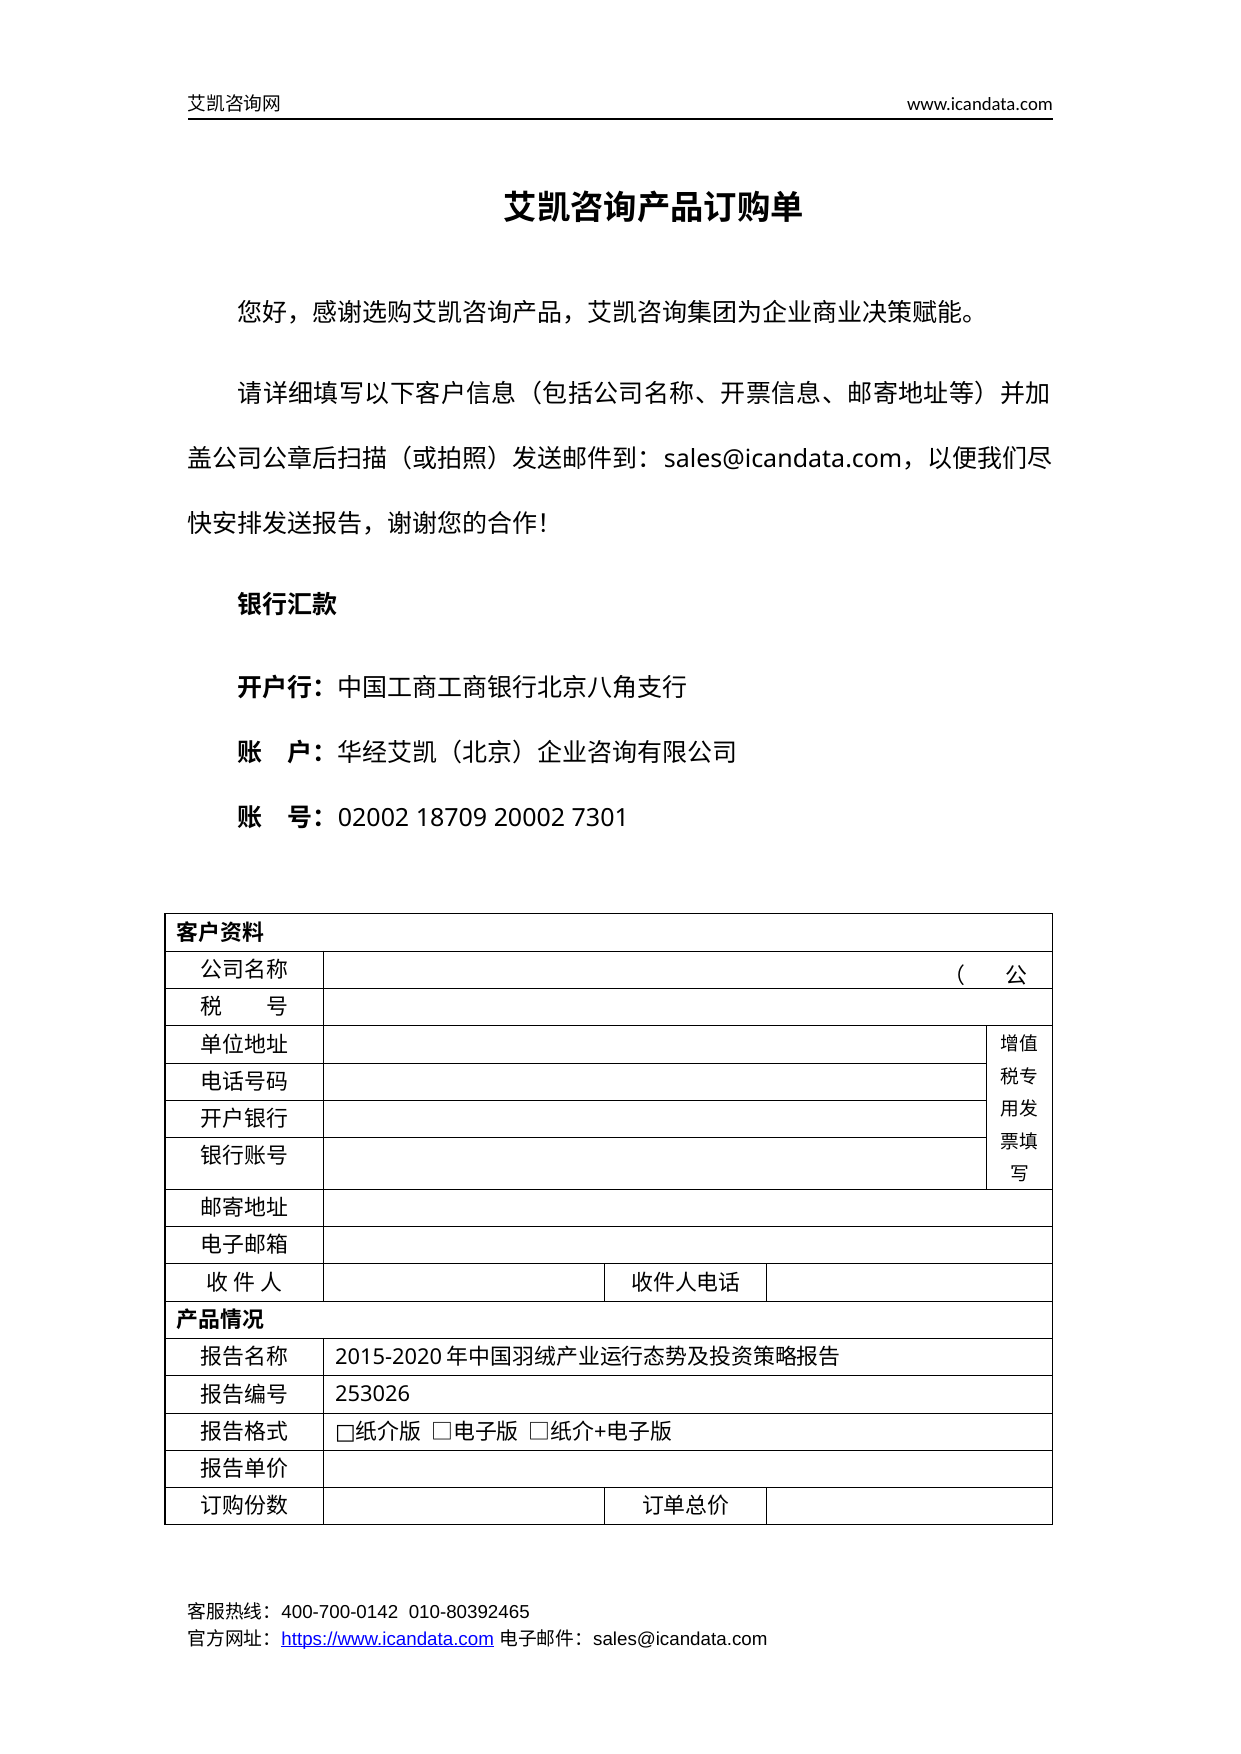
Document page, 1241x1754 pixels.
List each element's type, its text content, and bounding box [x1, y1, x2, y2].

table_cell [324, 1227, 1052, 1263]
text 艾凯咨询产品订购单 [187, 172, 1053, 237]
table_cell 银行账号 [166, 1138, 323, 1189]
table_cell 电话号码 [166, 1064, 323, 1100]
text 账 号：02002 18709 20002 7301 [187, 783, 1053, 848]
table_cell 253026 [324, 1376, 1052, 1412]
table_cell [324, 1190, 1052, 1226]
table_cell 收 件 人 [166, 1264, 323, 1301]
table_cell 2015-2020年中国羽绒产业运行态势及投资策略报告 [324, 1339, 1052, 1375]
table_cell [324, 1264, 604, 1301]
table_cell [324, 1488, 604, 1524]
table_cell 税 号 [166, 989, 323, 1025]
table_cell 单位地址 [166, 1026, 323, 1062]
table_cell 收件人电话 [605, 1264, 766, 1301]
table_cell [324, 1064, 986, 1100]
table_cell 报告名称 [166, 1339, 323, 1375]
table_cell 产品情况 [166, 1302, 1052, 1338]
table_cell [324, 1026, 986, 1062]
text 银行汇款 [187, 570, 1053, 635]
table_cell 开户银行 [166, 1101, 323, 1137]
table_cell [767, 1488, 1052, 1524]
table_cell 报告单价 [166, 1451, 323, 1487]
table_cell [324, 1451, 1052, 1487]
table_cell 增值税专用发票填写 [987, 1026, 1052, 1189]
text 开户行：中国工商工商银行北京八角支行 [187, 653, 1053, 718]
table_cell 邮寄地址 [166, 1190, 323, 1226]
table_cell 订单总价 [605, 1488, 766, 1524]
table_cell 订购份数 [166, 1488, 323, 1524]
table_cell [324, 952, 1052, 988]
table_header 客户资料 [166, 914, 1052, 951]
text 请详细填写以下客户信息（包括公司名称、开票信息、邮寄地址等）并加盖公司公章后扫描（或拍照）发送邮件到：sales@icandata.com，以便我们尽快安排发送报告，谢谢您的合作！ [187, 359, 1053, 554]
table_cell 报告编号 [166, 1376, 323, 1412]
table_cell [324, 1138, 986, 1189]
table_cell [324, 1101, 986, 1137]
table_cell [767, 1264, 1052, 1301]
table_cell 公司名称 [166, 952, 323, 988]
table_cell □纸介版 □电子版 □纸介+电子版 [324, 1414, 1052, 1450]
table_cell 报告格式 [166, 1414, 323, 1450]
table_cell 电子邮箱 [166, 1227, 323, 1263]
text 账 户：华经艾凯（北京）企业咨询有限公司 [187, 718, 1053, 783]
text 您好，感谢选购艾凯咨询产品，艾凯咨询集团为企业商业决策赋能。 [187, 278, 1053, 343]
table_cell [324, 989, 1052, 1025]
